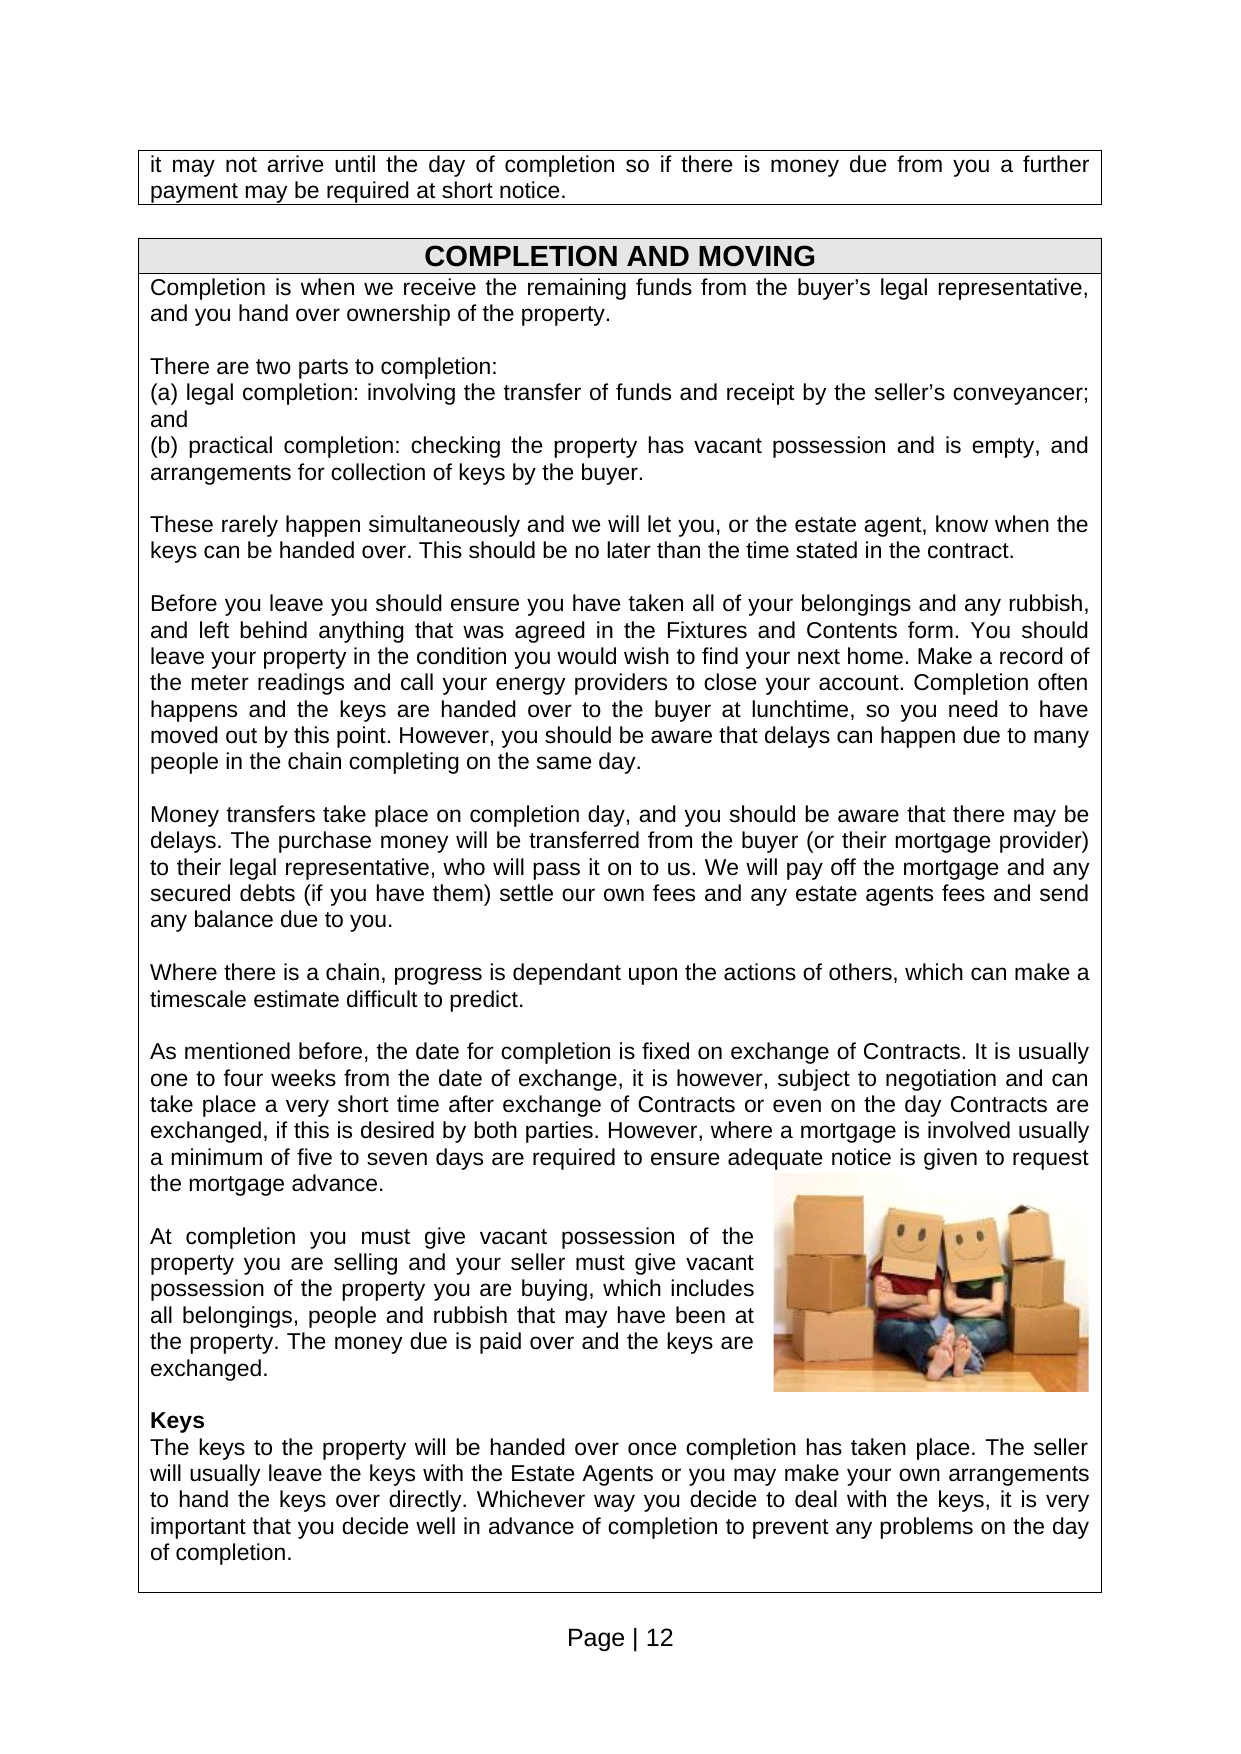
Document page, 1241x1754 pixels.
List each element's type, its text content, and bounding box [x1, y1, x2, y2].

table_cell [139, 274, 1101, 1592]
picture [773, 1173, 1089, 1392]
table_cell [139, 151, 1101, 204]
table_header COMPLETION AND MOVING [139, 239, 1101, 273]
